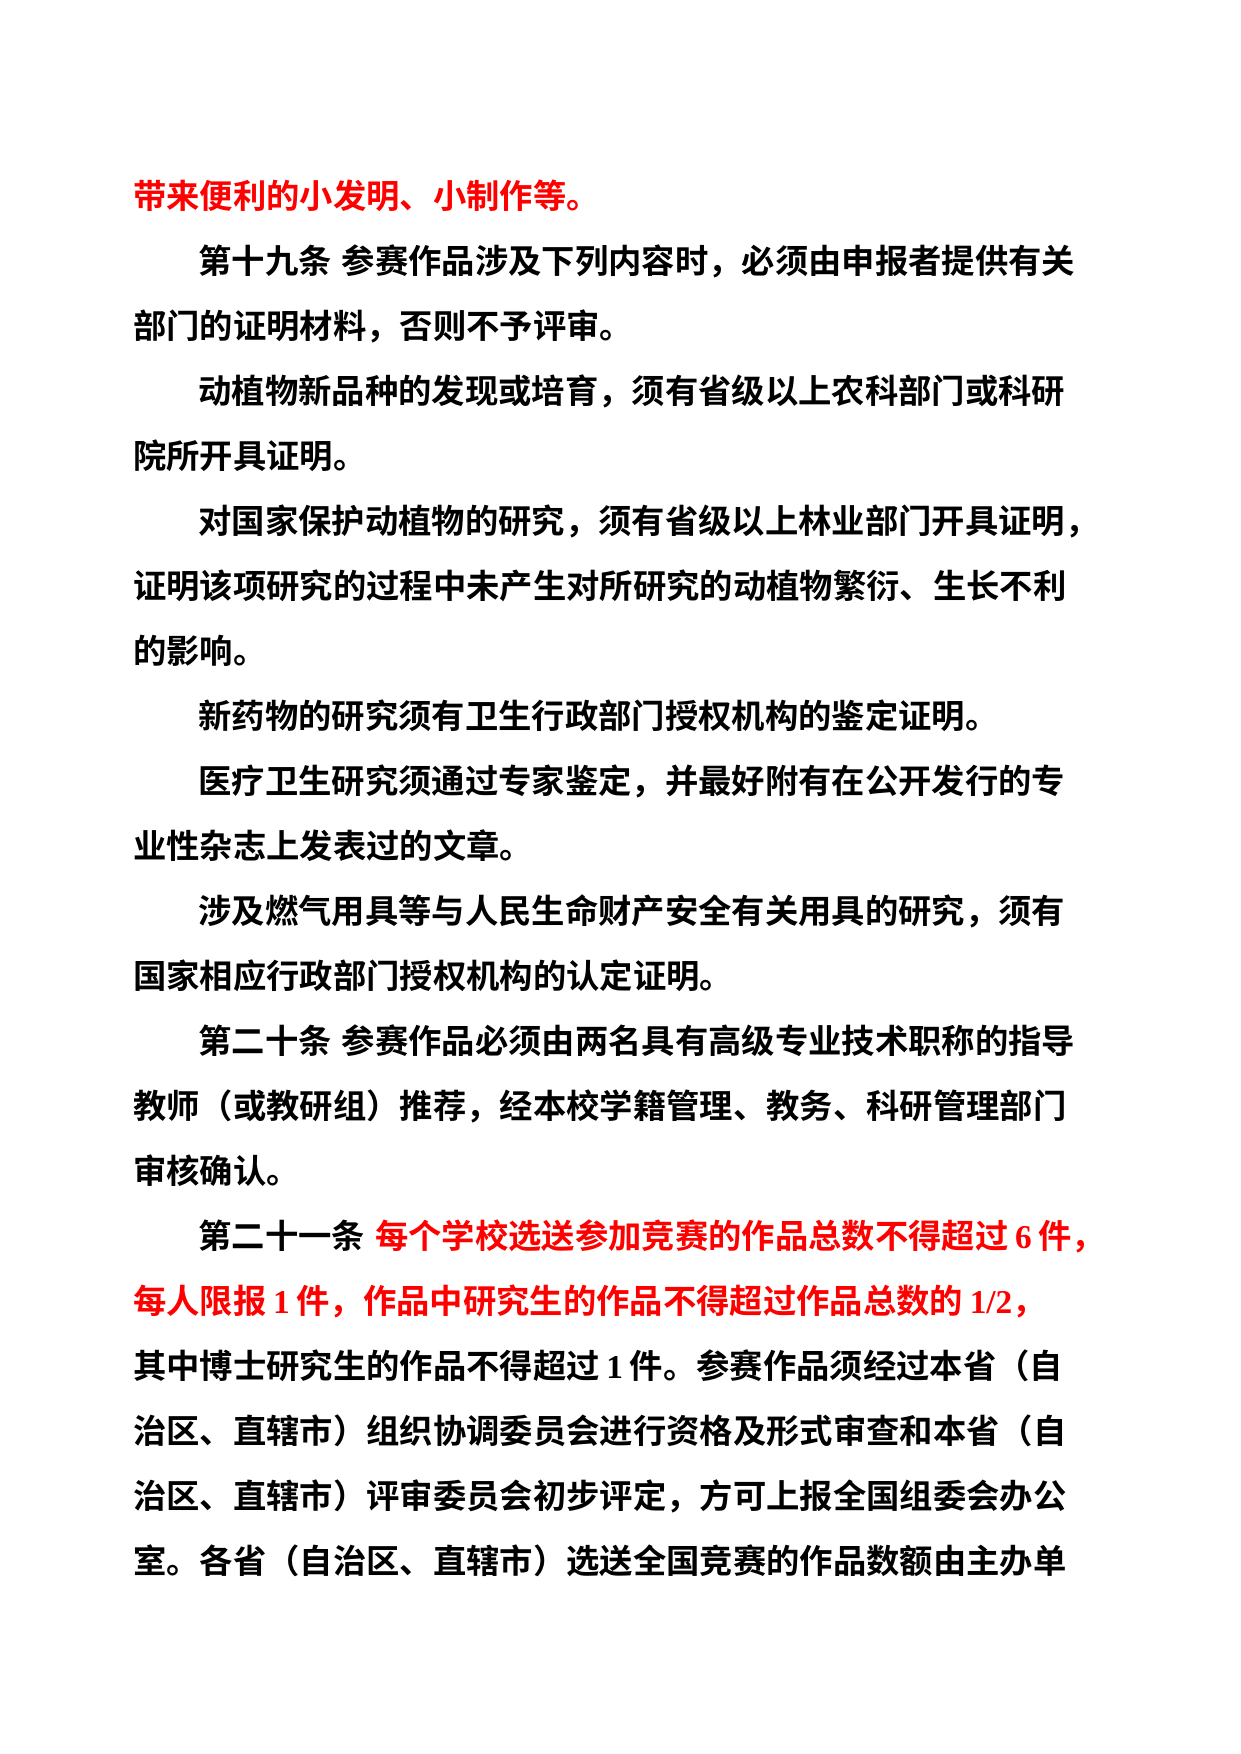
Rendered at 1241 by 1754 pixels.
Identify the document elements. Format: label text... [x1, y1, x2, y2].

text 对国家保护动植物的研究，须有省级以上林业部门开具证明，证明该项研究的过程中未产生对所研究的动植物繁衍、生长不利的影响。 [133, 487, 1078, 682]
text 医疗卫生研究须通过专家鉴定，并最好附有在公开发行的专业性杂志上发表过的文章。 [133, 747, 1078, 877]
text 第二十条 参赛作品必须由两名具有高级专业技术职称的指导教师（或教研组）推荐，经本校学籍管理、教务、科研管理部门审核确认。 [133, 1007, 1078, 1202]
text 第十九条 参赛作品涉及下列内容时，必须由申报者提供有关部门的证明材料，否则不予评审。 [133, 227, 1078, 357]
text 新药物的研究须有卫生行政部门授权机构的鉴定证明。 [133, 682, 1078, 747]
text 动植物新品种的发现或培育，须有省级以上农科部门或科研院所开具证明。 [133, 357, 1078, 487]
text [133, 1202, 1078, 1592]
text 涉及燃气用具等与人民生命财产安全有关用具的研究，须有国家相应行政部门授权机构的认定证明。 [133, 877, 1078, 1007]
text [133, 162, 1078, 227]
